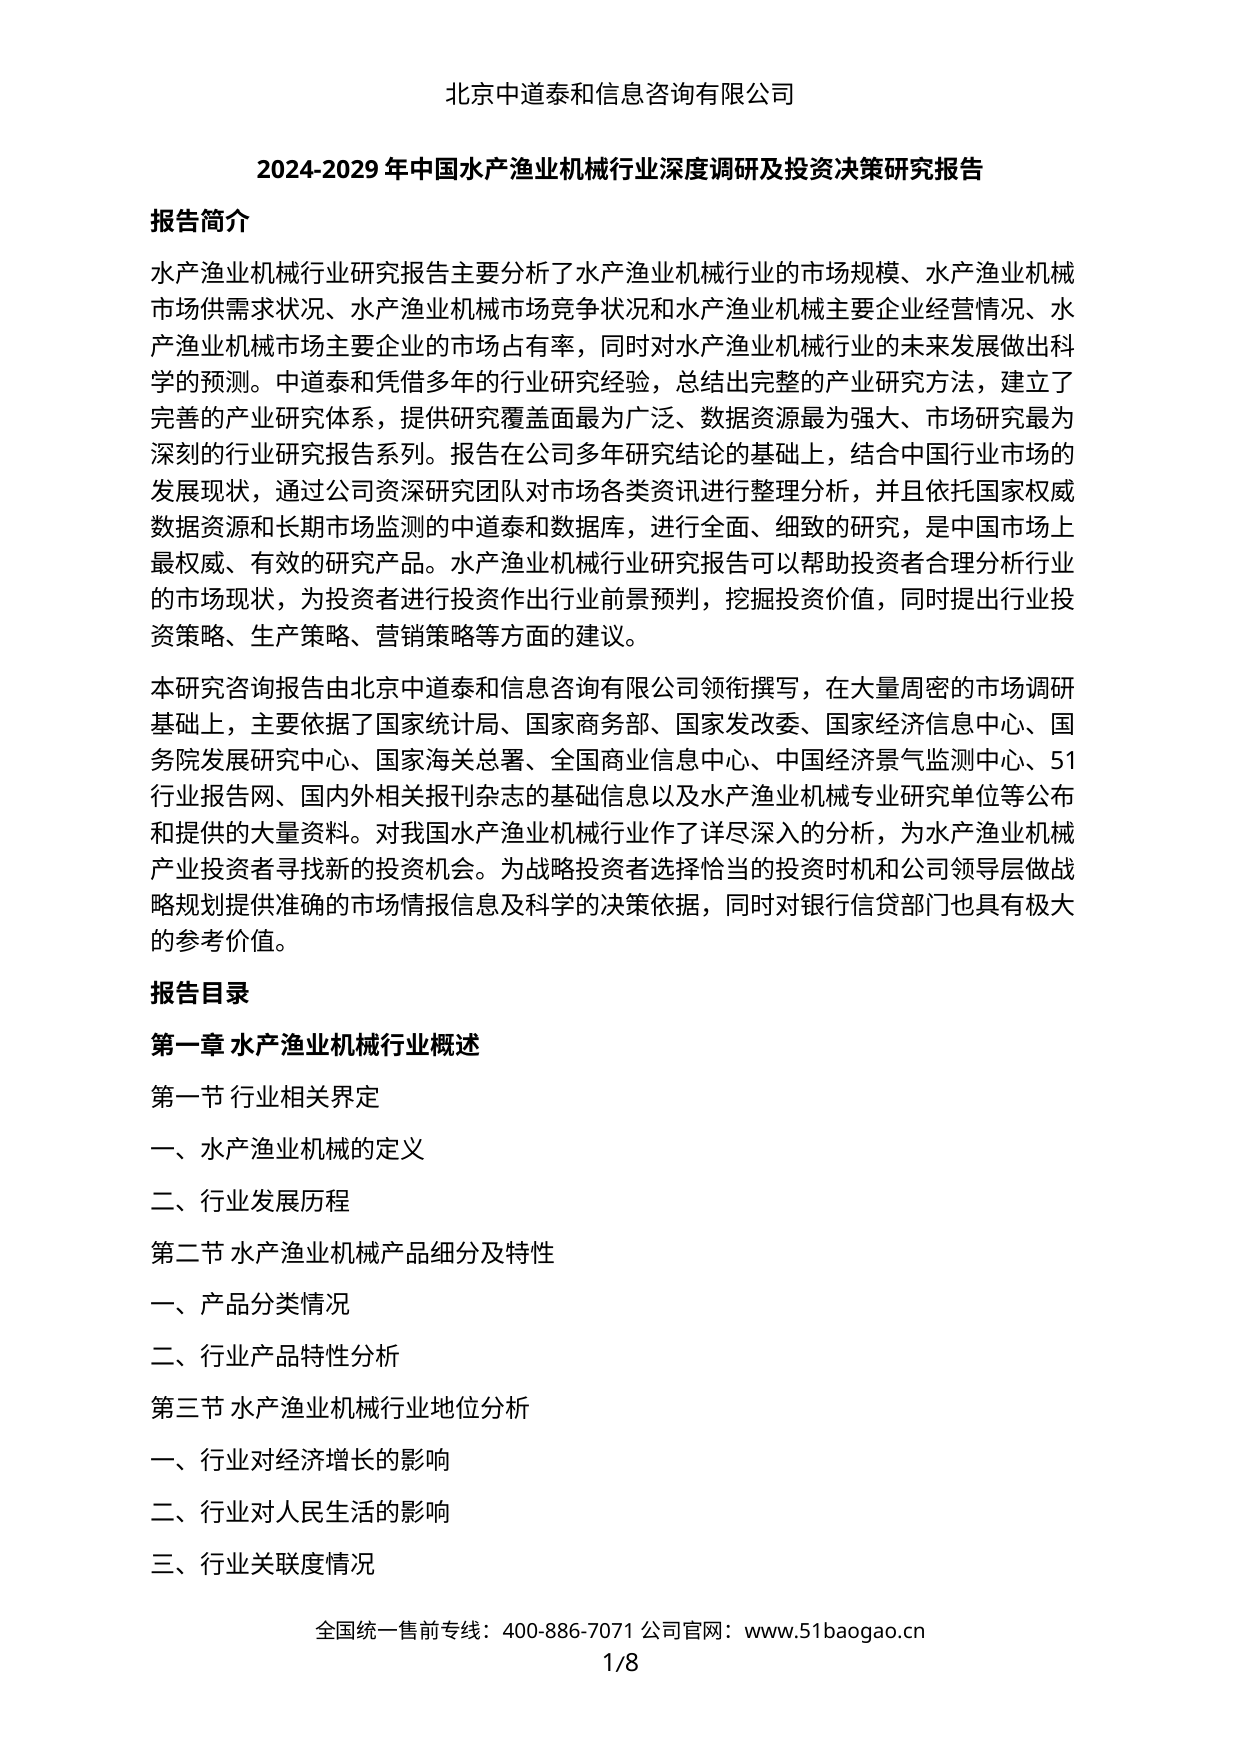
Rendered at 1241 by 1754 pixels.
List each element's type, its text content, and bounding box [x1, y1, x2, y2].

text 一、产品分类情况 [150, 1285, 1090, 1321]
text 一、行业对经济增长的影响 [150, 1441, 1090, 1477]
text 本研究咨询报告由北京中道泰和信息咨询有限公司领衔撰写，在大量周密的市场调研基础上，主要依据了国家统计局、国家商务部、国家发改委、国家经济信息中心、国务院发展研究中心、国家海关总署、全国商业信息中心、中国经济景气监测中心、51行业报告网、国内外相关报刊杂志的基础信息以及水产渔业机械专业研究单位等公布和提供的大量资料。对我国水产渔业机械行业作了详尽深入的分析，为水产渔业机械产业投资者寻找新的投资机会。为战略投资者选择恰当的投资时机和公司领导层做战略规划提供准确的市场情报信息及科学的决策依据，同时对银行信贷部门也具有极大的参考价值。 [150, 668, 1090, 958]
text 水产渔业机械行业研究报告主要分析了水产渔业机械行业的市场规模、水产渔业机械市场供需求状况、水产渔业机械市场竞争状况和水产渔业机械主要企业经营情况、水产渔业机械市场主要企业的市场占有率，同时对水产渔业机械行业的未来发展做出科学的预测。中道泰和凭借多年的行业研究经验，总结出完整的产业研究方法，建立了完善的产业研究体系，提供研究覆盖面最为广泛、数据资源最为强大、市场研究最为深刻的行业研究报告系列。报告在公司多年研究结论的基础上，结合中国行业市场的发展现状，通过公司资深研究团队对市场各类资讯进行整理分析，并且依托国家权威数据资源和长期市场监测的中道泰和数据库，进行全面、细致的研究，是中国市场上最权威、有效的研究产品。水产渔业机械行业研究报告可以帮助投资者合理分析行业的市场现状，为投资者进行投资作出行业前景预判，挖掘投资价值，同时提出行业投资策略、生产策略、营销策略等方面的建议。 [150, 254, 1090, 652]
text 报告简介 [150, 202, 1090, 238]
text 第二节 水产渔业机械产品细分及特性 [150, 1233, 1090, 1269]
text 第一节 行业相关界定 [150, 1077, 1090, 1114]
text 三、行业关联度情况 [150, 1544, 1090, 1581]
text 二、行业对人民生活的影响 [150, 1492, 1090, 1529]
text 报告目录 [150, 974, 1090, 1010]
text 一、水产渔业机械的定义 [150, 1129, 1090, 1166]
text 二、行业发展历程 [150, 1181, 1090, 1217]
text 第一章 水产渔业机械行业概述 [150, 1026, 1090, 1062]
text 二、行业产品特性分析 [150, 1337, 1090, 1373]
text 2024-2029年中国水产渔业机械行业深度调研及投资决策研究报告 [150, 150, 1090, 186]
text 第三节 水产渔业机械行业地位分析 [150, 1389, 1090, 1425]
